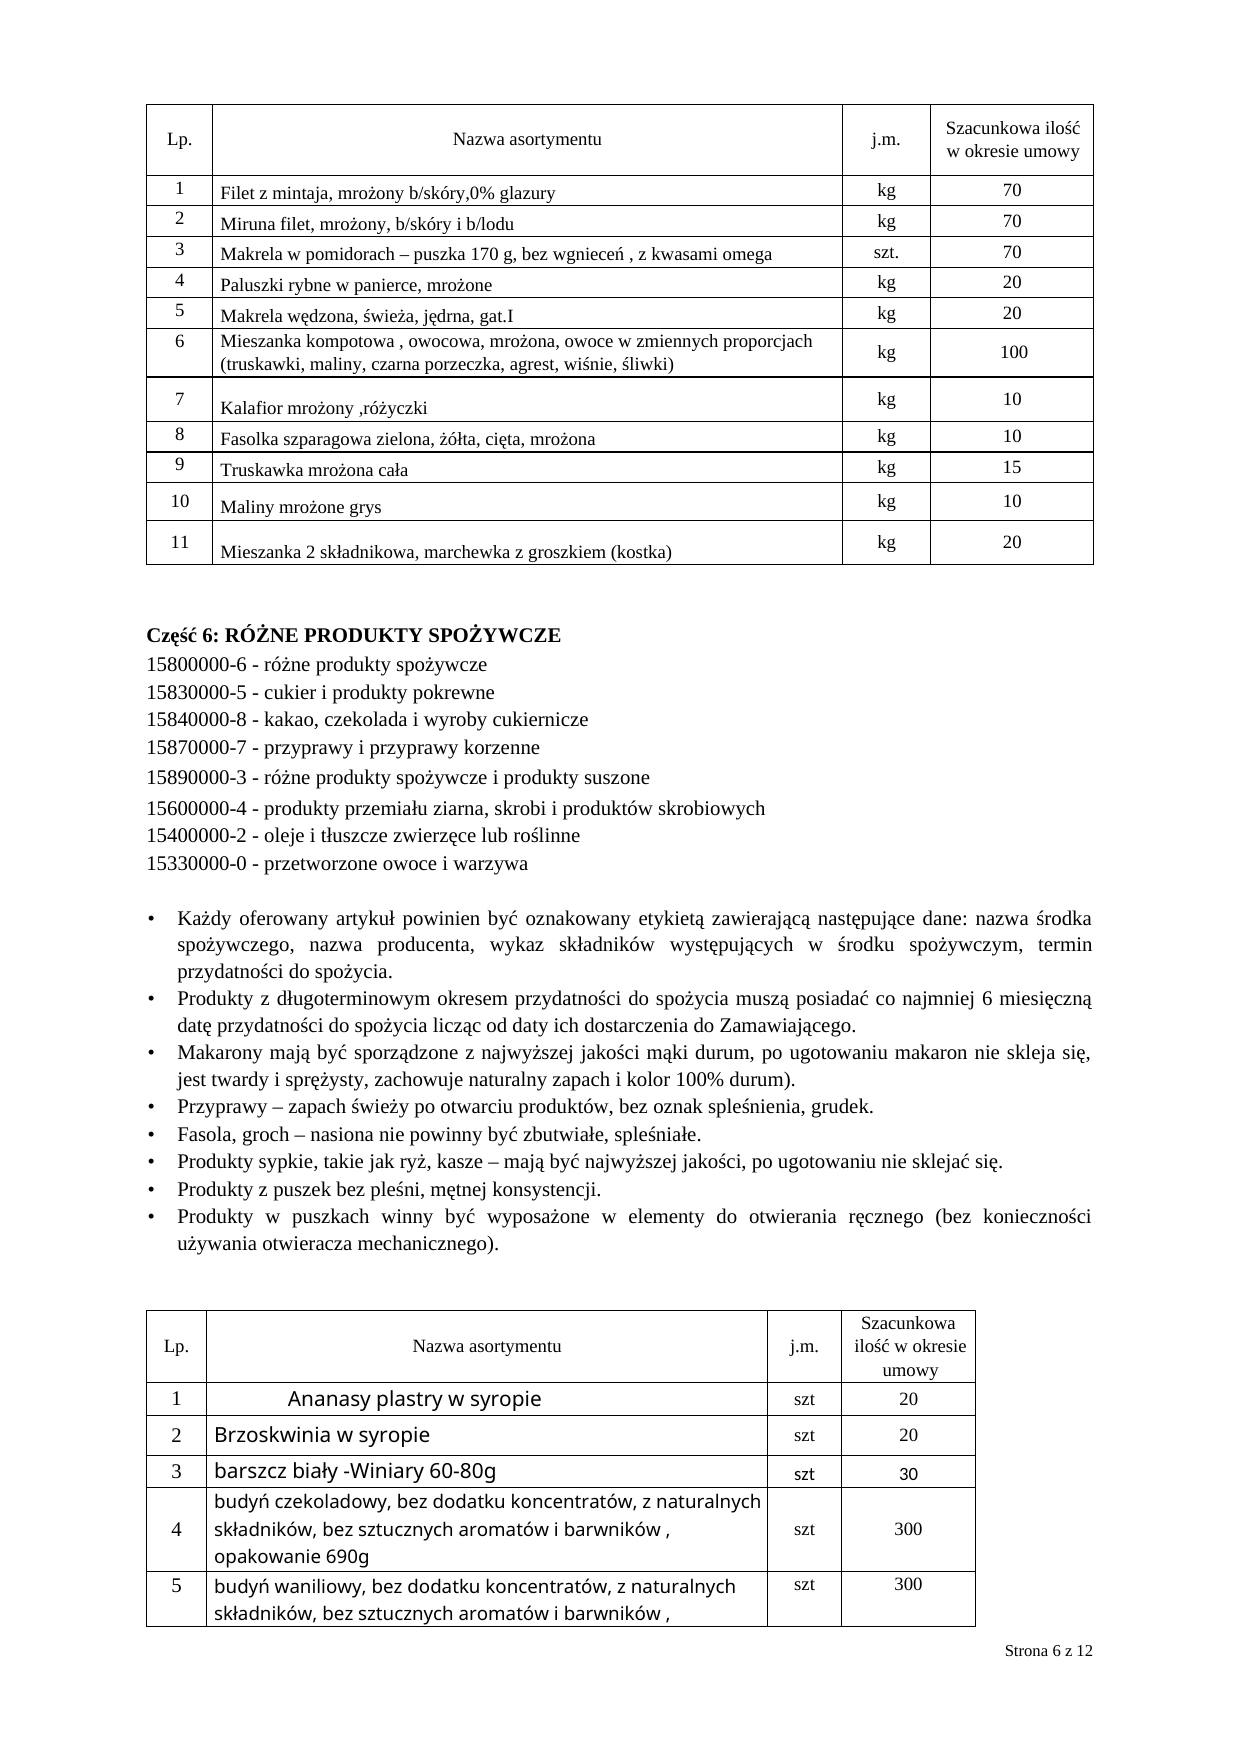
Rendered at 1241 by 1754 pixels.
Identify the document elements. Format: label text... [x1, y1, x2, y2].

list Makarony mają być sporządzone z najwyższej jakości mąki durum, po ugotowaniu makaron nie skleja się, jest twardy i sprężysty, zachowuje naturalny zapach i kolor 100% durum). [147, 1040, 1093, 1091]
table_cell 10 [931, 378, 1093, 421]
table_header Lp. [147, 1311, 206, 1382]
table_cell budyń czekoladowy, bez dodatku koncentratów, z naturalnych składników, bez sztucznych aromatów i barwników , opakowanie 690g [207, 1488, 767, 1571]
list Każdy oferowany artykuł powinien być oznakowany etykietą zawierającą następujące dane: nazwa środka spożywczego, nazwa producenta, wykaz składników występujących w środku spożywczym, termin przydatności do spożycia. [147, 906, 1093, 983]
table_cell 3 [147, 1456, 206, 1487]
table_header Szacunkowa ilość w okresie umowy [842, 1311, 975, 1382]
table_cell 100 [931, 329, 1093, 376]
table_cell 20 [842, 1416, 975, 1454]
table_cell 5 [147, 1572, 206, 1626]
table_cell 20 [842, 1383, 975, 1415]
table_cell 6 [147, 329, 212, 376]
table_cell kg [843, 483, 930, 520]
table_header Lp. [147, 105, 212, 175]
table_cell 70 [931, 176, 1093, 205]
table_cell kg [843, 329, 930, 376]
list Produkty z długoterminowym okresem przydatności do spożycia muszą posiadać co najmniej 6 miesięczną datę przydatności do spożycia licząc od daty ich dostarczenia do Zamawiającego. [147, 986, 1093, 1037]
table_cell 3 [147, 237, 212, 267]
table_cell 300 [842, 1572, 975, 1626]
table_cell Brzoskwinia w syropie [207, 1416, 767, 1454]
table_cell 70 [931, 237, 1093, 267]
table_cell 2 [147, 1416, 206, 1454]
text 15600000-4 - produkty przemiału ziarna, skrobi i produktów skrobiowych [146, 795, 1093, 819]
table_header j.m. [843, 105, 930, 175]
table_cell Maliny mrożone grys [213, 483, 842, 520]
list Produkty z puszek bez pleśni, mętnej konsystencji. [147, 1177, 1093, 1201]
table_cell 2 [147, 206, 212, 236]
table_cell szt [768, 1416, 841, 1454]
table_cell kg [843, 521, 930, 564]
table_cell Makrela w pomidorach – puszka 170 g, bez wgnieceń , z kwasami omega [213, 237, 842, 267]
table_cell kg [843, 422, 930, 451]
table_cell 10 [931, 422, 1093, 451]
table_cell Mieszanka 2 składnikowa, marchewka z groszkiem (kostka) [213, 521, 842, 564]
table_cell barszcz biały -Winiary 60-80g [207, 1456, 767, 1487]
table_cell Makrela wędzona, świeża, jędrna, gat.I [213, 298, 842, 328]
table_header Nazwa asortymentu [213, 105, 842, 175]
table_cell 10 [931, 483, 1093, 520]
table_header Szacunkowa ilość w okresie umowy [931, 105, 1093, 175]
table_cell kg [843, 453, 930, 482]
list Fasola, groch – nasiona nie powinny być zbutwiałe, spleśniałe. [147, 1122, 1093, 1146]
table_cell kg [843, 206, 930, 236]
table_cell kg [843, 268, 930, 297]
text 15800000-6 - różne produkty spożywcze [146, 652, 1093, 676]
table_cell Paluszki rybne w panierce, mrożone [213, 268, 842, 297]
table_cell Filet z mintaja, mrożony b/skóry,0% glazury [213, 176, 842, 205]
table_cell Ananasy plastry w syropie [207, 1383, 767, 1415]
table_cell Miruna filet, mrożony, b/skóry i b/lodu [213, 206, 842, 236]
table_cell 30 [842, 1456, 975, 1487]
text 15830000-5 - cukier i produkty pokrewne [146, 679, 1093, 704]
table_cell Truskawka mrożona cała [213, 453, 842, 482]
list Przyprawy – zapach świeży po otwarciu produktów, bez oznak spleśnienia, grudek. [147, 1094, 1093, 1118]
table_cell 7 [147, 378, 212, 421]
table_cell kg [843, 298, 930, 328]
table_cell 20 [931, 298, 1093, 328]
table_cell szt. [843, 237, 930, 267]
list Produkty sypkie, takie jak ryż, kasze – mają być najwyższej jakości, po ugotowaniu nie sklejać się. [147, 1149, 1093, 1173]
table_cell Fasolka szparagowa zielona, żółta, cięta, mrożona [213, 422, 842, 451]
table_cell 20 [931, 521, 1093, 564]
table_cell 1 [147, 176, 212, 205]
table_cell 1 [147, 1383, 206, 1415]
table_cell 5 [147, 298, 212, 328]
text 15330000-0 - przetworzone owoce i warzywa [146, 850, 1093, 874]
text 15400000-2 - oleje i tłuszcze zwierzęce lub roślinne [146, 823, 1093, 847]
text 15870000-7 - przyprawy i przyprawy korzenne [146, 734, 1093, 759]
list Produkty w puszkach winny być wyposażone w elementy do otwierania ręcznego (bez konieczności używania otwieracza mechanicznego). [147, 1204, 1093, 1255]
table_cell Mieszanka kompotowa , owocowa, mrożona, owoce w zmiennych proporcjach (truskawki, maliny, czarna porzeczka, agrest, wiśnie, śliwki) [213, 329, 842, 376]
table_cell szt [768, 1572, 841, 1626]
table_cell 70 [931, 206, 1093, 236]
table_cell 9 [147, 453, 212, 482]
table_cell 4 [147, 1488, 206, 1571]
table_header j.m. [768, 1311, 841, 1382]
table_cell 20 [931, 268, 1093, 297]
table_cell Kalafior mrożony ,różyczki [213, 378, 842, 421]
table_cell szt [768, 1383, 841, 1415]
table_cell szt [768, 1488, 841, 1571]
table_cell 300 [842, 1488, 975, 1571]
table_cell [207, 1572, 767, 1626]
table_cell 11 [147, 521, 212, 564]
table_cell kg [843, 176, 930, 205]
table_cell 10 [147, 483, 212, 520]
table_cell 8 [147, 422, 212, 451]
table_cell 15 [931, 453, 1093, 482]
text 15840000-8 - kakao, czekolada i wyroby cukiernicze [146, 707, 1093, 731]
table_cell kg [843, 378, 930, 421]
table_cell szt [768, 1456, 841, 1487]
table_cell 4 [147, 268, 212, 297]
text 15890000-3 - różne produkty spożywcze i produkty suszone [146, 765, 1093, 789]
table_header Nazwa asortymentu [207, 1311, 767, 1382]
subtitle Część 6: RÓŻNE PRODUKTY SPOŻYWCZE [146, 622, 1092, 647]
